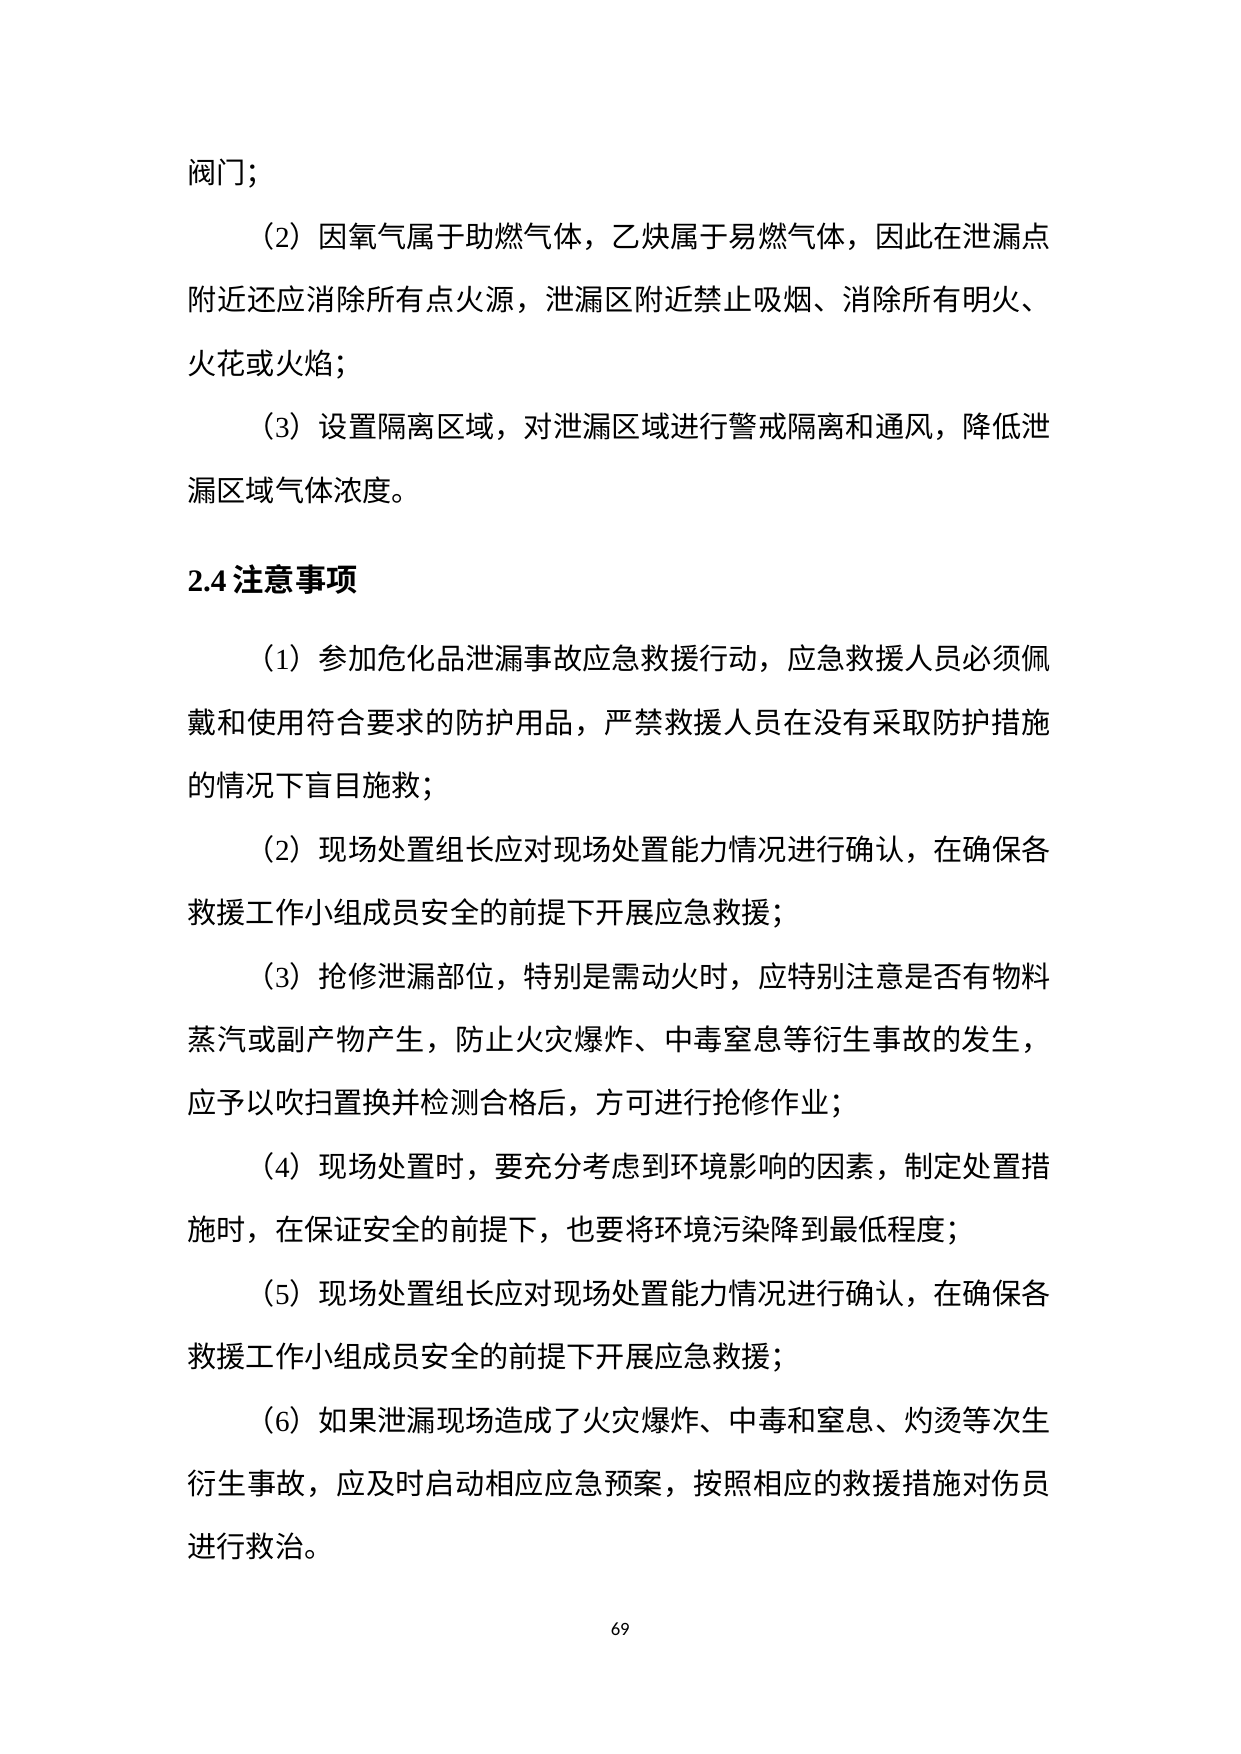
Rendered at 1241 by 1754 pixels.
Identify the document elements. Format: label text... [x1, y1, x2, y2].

text （6）如果泄漏现场造成了火灾爆炸、中毒和窒息、灼烫等次生衍生事故，应及时启动相应应急预案，按照相应的救援措施对伤员进行救治。 [187, 1397, 1053, 1566]
text （2）现场处置组长应对现场处置能力情况进行确认，在确保各救援工作小组成员安全的前提下开展应急救援； [187, 826, 1053, 932]
subtitle 2.4注意事项 [187, 556, 1053, 601]
text （3）抢修泄漏部位，特别是需动火时，应特别注意是否有物料蒸汽或副产物产生，防止火灾爆炸、中毒窒息等衍生事故的发生，应予以吹扫置换并检测合格后，方可进行抢修作业； [187, 953, 1053, 1122]
text （2）因氧气属于助燃气体，乙炔属于易燃气体，因此在泄漏点附近还应消除所有点火源，泄漏区附近禁止吸烟、消除所有明火、火花或火焰； [187, 213, 1053, 383]
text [187, 150, 1053, 192]
text （5）现场处置组长应对现场处置能力情况进行确认，在确保各救援工作小组成员安全的前提下开展应急救援； [187, 1270, 1053, 1376]
text （3）设置隔离区域，对泄漏区域进行警戒隔离和通风，降低泄漏区域气体浓度。 [187, 404, 1053, 509]
text （4）现场处置时，要充分考虑到环境影响的因素，制定处置措施时，在保证安全的前提下，也要将环境污染降到最低程度； [187, 1143, 1053, 1249]
text （1）参加危化品泄漏事故应急救援行动，应急救援人员必须佩戴和使用符合要求的防护用品，严禁救援人员在没有采取防护措施的情况下盲目施救； [187, 636, 1053, 805]
